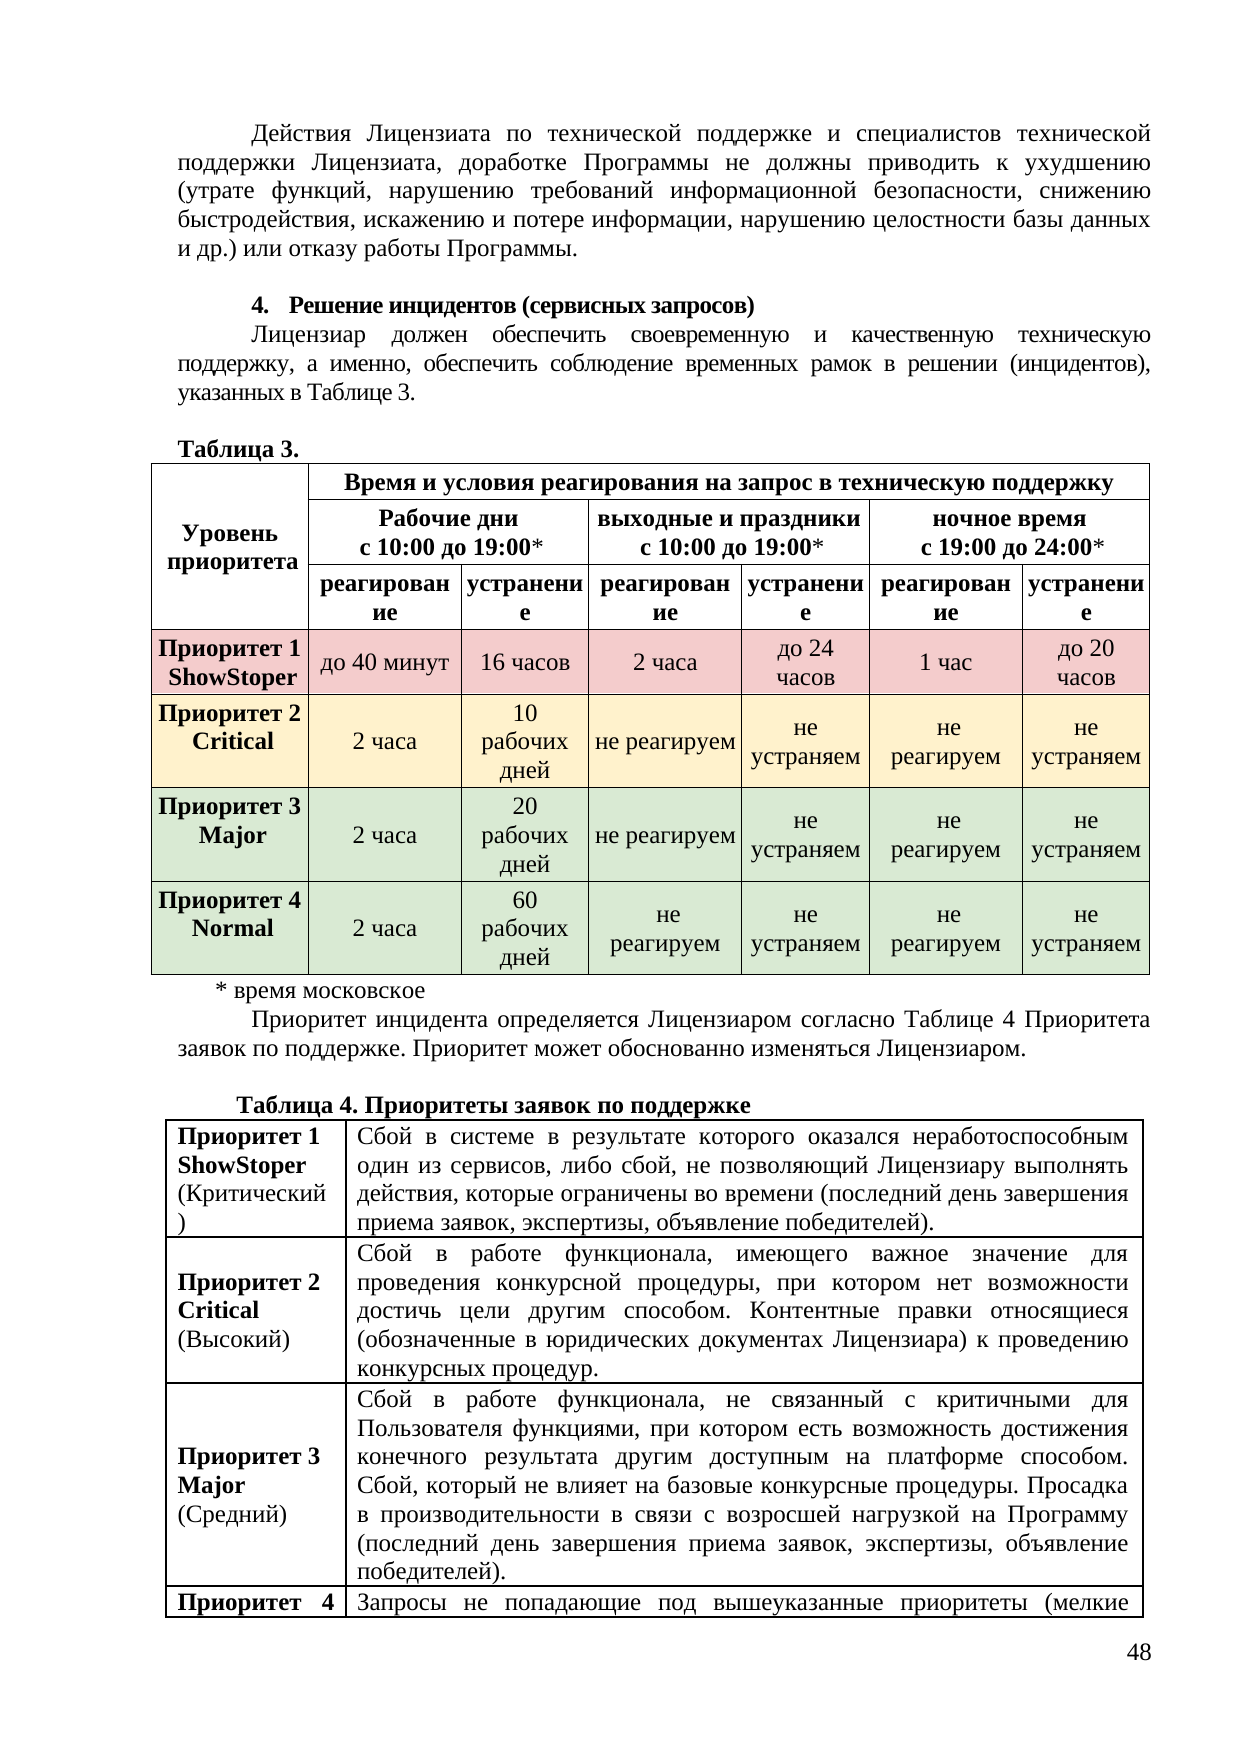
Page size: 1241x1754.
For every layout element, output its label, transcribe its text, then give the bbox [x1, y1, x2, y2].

list Решение инцидентов (сервисных запросов) [251, 291, 1152, 319]
table_cell устранение [462, 565, 588, 629]
table_cell Приоритет 3 Major (Средний) [167, 1384, 345, 1585]
text Действия Лицензиата по технической поддержке и специалистов технической поддержки Лицензиата, доработке Программы не должны приводить к ухудшению (утрате функций, нарушению требований информационной безопасности, снижению быстродействия, искажению и потере информации, нарушению целостности базы данных и др.) или отказу работы Программы. [177, 118, 1152, 262]
table_cell не устраняем [742, 695, 869, 787]
table_cell реагирование [589, 565, 741, 629]
table_cell Приоритет 2 Critical [152, 695, 308, 787]
text * время московское [215, 975, 1152, 1004]
table_cell не устраняем [742, 788, 869, 881]
table_cell до 20 часов [1023, 630, 1149, 693]
table_cell Приоритет 2 Critical (Высокий) [167, 1238, 345, 1382]
table_cell не устраняем [1023, 695, 1149, 787]
table_cell Приоритет 3 Major [152, 788, 308, 881]
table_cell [347, 1587, 1142, 1616]
table_cell 2 часа [309, 788, 461, 881]
table_header Приоритет 1 ShowStoper (Критический) [167, 1121, 345, 1236]
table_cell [167, 1587, 345, 1616]
table_cell Сбой в работе функционала, не связанный с критичными для Пользователя функциями, при котором есть возможность достижения конечного результата другим доступным на платформе способом. Сбой, который не влияет на базовые конкурсные процедуры. Просадка в производительности в связи с возросшей нагрузкой на Программу (последний день завершения приема заявок, экспертизы, объявление победителей). [347, 1384, 1142, 1585]
table_cell не реагируем [870, 882, 1022, 974]
table_cell не устраняем [742, 882, 869, 974]
table_cell не реагируем [589, 882, 741, 974]
table_cell до 40 минут [309, 630, 461, 693]
table_cell не устраняем [1023, 882, 1149, 974]
text Таблица 4. Приоритеты заявок по поддержке [177, 1090, 1152, 1119]
table_cell 2 часа [309, 882, 461, 974]
table_cell реагирование [309, 565, 461, 629]
table_cell Приоритет 4 Normal [152, 882, 308, 974]
table_cell Сбой в работе функционала, имеющего важное значение для проведения конкурсной процедуры, при котором нет возможности достичь цели другим способом. Контентные правки относящиеся (обозначенные в юридических документах Лицензиара) к проведению конкурсных процедур. [347, 1238, 1142, 1382]
table_cell 20 рабочих дней [462, 788, 588, 881]
table_header Время и условия реагирования на запрос в техническую поддержку [309, 464, 1149, 499]
table_cell 2 часа [309, 695, 461, 787]
table_cell не реагируем [870, 695, 1022, 787]
text Лицензиар должен обеспечить своевременную и качественную техническую поддержку, а именно, обеспечить соблюдение временных рамок в решении (инцидентов), указанных в Таблице 3. [177, 319, 1152, 406]
table_cell выходные и праздники с 10:00 до 19:00* [589, 500, 869, 564]
table_cell 16 часов [462, 630, 588, 693]
table_cell Приоритет 1 ShowStoper [152, 630, 308, 693]
table_cell не реагируем [589, 788, 741, 881]
table_cell Рабочие дни с 10:00 до 19:00* [309, 500, 588, 564]
table_cell ночное время с 19:00 до 24:00* [870, 500, 1149, 564]
table_cell не реагируем [589, 695, 741, 787]
table_cell устранение [742, 565, 869, 629]
table_cell устранение [1023, 565, 1149, 629]
table_header Уровень приоритета [152, 464, 308, 629]
text Таблица 3. [177, 434, 1152, 463]
text Приоритет инцидента определяется Лицензиаром согласно Таблице 4 Приоритета заявок по поддержке. Приоритет может обоснованно изменяться Лицензиаром. [177, 1004, 1152, 1061]
table_cell не устраняем [1023, 788, 1149, 881]
table_cell 60 рабочих дней [462, 882, 588, 974]
table_cell 2 часа [589, 630, 741, 693]
table_cell не реагируем [870, 788, 1022, 881]
table_cell до 24 часов [742, 630, 869, 693]
table_cell реагирование [870, 565, 1022, 629]
table_cell 1 час [870, 630, 1022, 693]
table_header Сбой в системе в результате которого оказался неработоспособным один из сервисов, либо сбой, не позволяющий Лицензиару выполнять действия, которые ограничены во времени (последний день завершения приема заявок, экспертизы, объявление победителей). [347, 1121, 1142, 1236]
table_cell 10 рабочих дней [462, 695, 588, 787]
